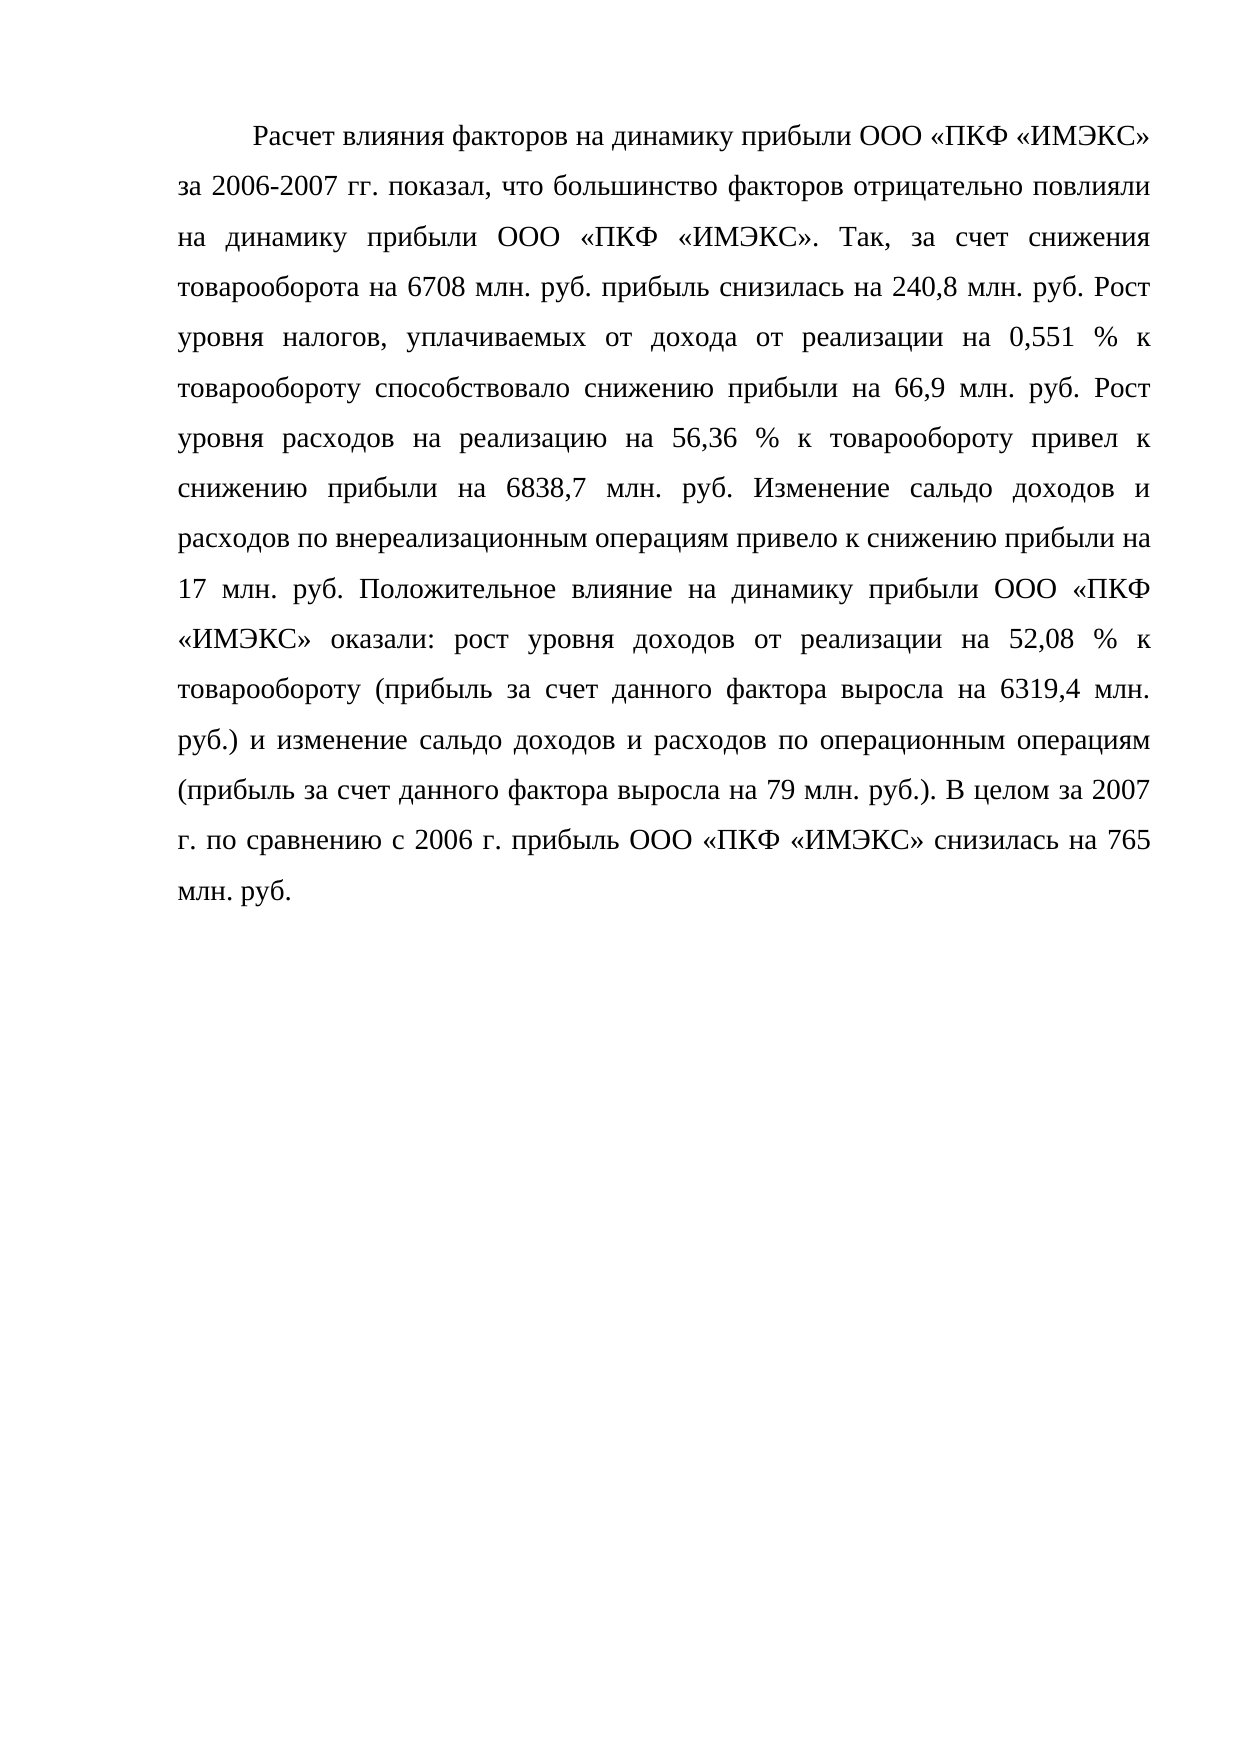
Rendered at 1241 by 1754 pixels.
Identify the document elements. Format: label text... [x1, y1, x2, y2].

text Расчет влияния факторов на динамику прибыли ООО «ПКФ «ИМЭКС» за 2006-2007 гг. показал, что большинство факторов отрицательно повлияли на динамику прибыли ООО «ПКФ «ИМЭКС». Так, за счет снижения товарооборота на 6708 млн. руб. прибыль снизилась на 240,8 млн. руб. Рост уровня налогов, уплачиваемых от дохода от реализации на 0,551 % к товарообороту способствовало снижению прибыли на 66,9 млн. руб. Рост уровня расходов на реализацию на 56,36 % к товарообороту привел к снижению прибыли на 6838,7 млн. руб. Изменение сальдо доходов и расходов по внереализационным операциям привело к снижению прибыли на 17 млн. руб. Положительное влияние на динамику прибыли ООО «ПКФ «ИМЭКС» оказали: рост уровня доходов от реализации на 52,08 % к товарообороту (прибыль за счет данного фактора выросла на 6319,4 млн. руб.) и изменение сальдо доходов и расходов по операционным операциям (прибыль за счет данного фактора выросла на 79 млн. руб.). В целом за 2007 г. по сравнению с 2006 г. прибыль ООО «ПКФ «ИМЭКС» снизилась на 765 млн. руб. [177, 118, 1152, 906]
